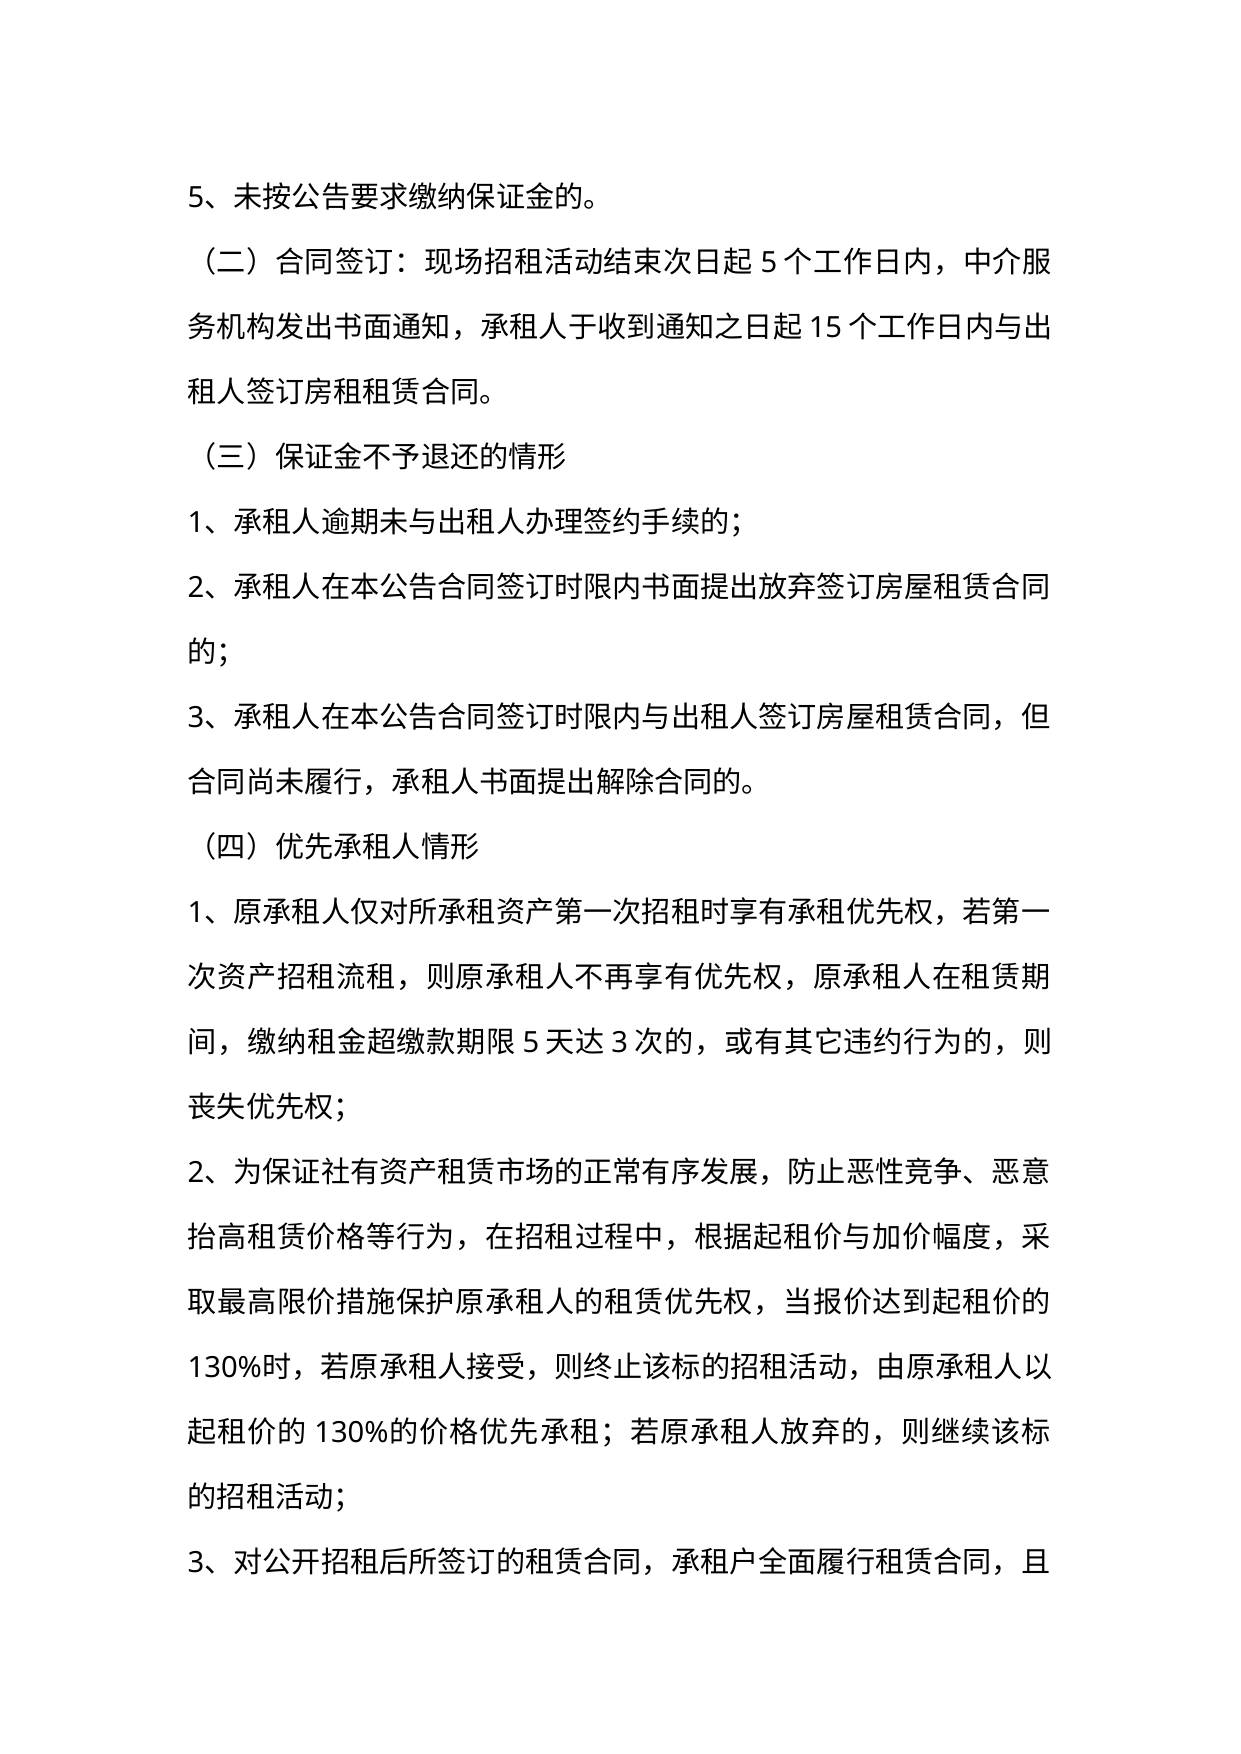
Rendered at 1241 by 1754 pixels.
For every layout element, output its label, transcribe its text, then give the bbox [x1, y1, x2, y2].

list 5、未按公告要求缴纳保证金的。 [187, 162, 1053, 227]
list 承租人逾期未与出租人办理签约手续的； [187, 487, 1053, 552]
list 3、承租人在本公告合同签订时限内与出租人签订房屋租赁合同，但合同尚未履行，承租人书面提出解除合同的。 [187, 682, 1053, 812]
list 合同签订：现场招租活动结束次日起5个工作日内，中介服务机构发出书面通知，承租人于收到通知之日起15个工作日内与出租人签订房租租赁合同。 [187, 227, 1053, 422]
list 2、承租人在本公告合同签订时限内书面提出放弃签订房屋租赁合同的； [187, 552, 1053, 682]
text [187, 1527, 1053, 1592]
text （四）优先承租人情形 [187, 812, 1053, 877]
text 1、原承租人仅对所承租资产第一次招租时享有承租优先权，若第一次资产招租流租，则原承租人不再享有优先权，原承租人在租赁期间，缴纳租金超缴款期限5天达3次的，或有其它违约行为的，则丧失优先权； [187, 877, 1053, 1137]
list 保证金不予退还的情形 [187, 422, 1053, 487]
text 2、为保证社有资产租赁市场的正常有序发展，防止恶性竞争、恶意抬高租赁价格等行为，在招租过程中，根据起租价与加价幅度，采取最高限价措施保护原承租人的租赁优先权，当报价达到起租价的130%时，若原承租人接受，则终止该标的招租活动，由原承租人以起租价的130%的价格优先承租；若原承租人放弃的，则继续该标的招租活动； [187, 1137, 1053, 1527]
